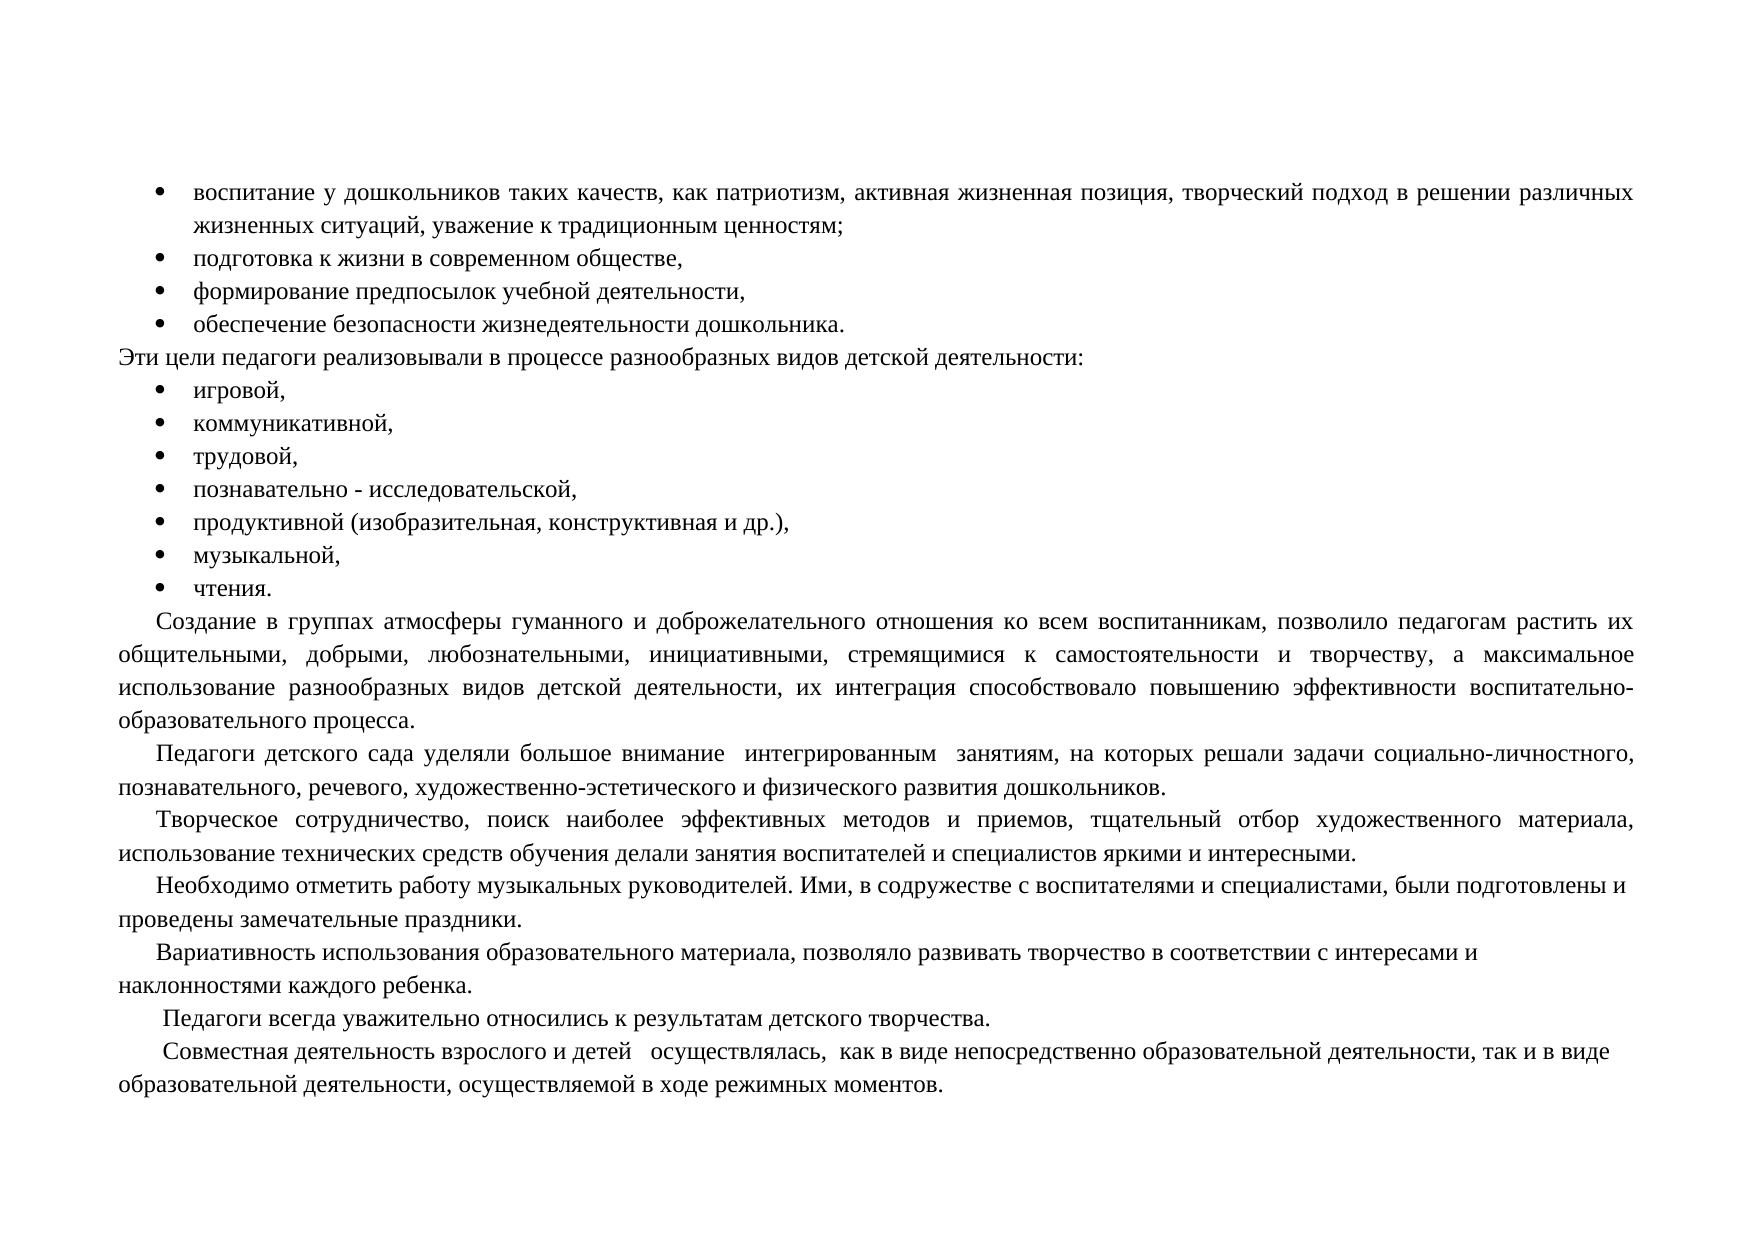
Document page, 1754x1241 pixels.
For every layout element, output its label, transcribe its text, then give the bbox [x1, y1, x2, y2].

text Необходимо отметить работу музыкальных руководителей. Ими, в содружестве с воспитателями и специалистами, были подготовлены и проведены замечательные праздники. [118, 871, 1636, 932]
text Создание в группах атмосферы гуманного и доброжелательного отношения ко всем воспитанникам, позволило педагогам растить их общительными, добрыми, любознательными, инициативными, стремящимися к самостоятельности и творчеству, а максимальное использование разнообразных видов детской деятельности, их интеграция способствовало повышению эффективности воспитательно-образовательного процесса. [118, 606, 1636, 734]
list трудовой, [156, 441, 1636, 470]
list продуктивной (изобразительная, конструктивная и др.), [156, 507, 1636, 536]
text Педагоги детского сада уделяли большое внимание интегрированным занятиям, на которых решали задачи социально-личностного, познавательного, речевого, художественно-эстетического и физического развития дошкольников. [118, 738, 1636, 800]
text Педагоги всегда уважительно относились к результатам детского творчества. [118, 1003, 1636, 1031]
list воспитание у дошкольников таких качеств, как патриотизм, активная жизненная позиция, творческий подход в решении различных жизненных ситуаций, уважение к традиционным ценностям; [156, 177, 1636, 239]
text Творческое сотрудничество, поиск наиболее эффективных методов и приемов, тщательный отбор художественного материала, использование технических средств обучения делали занятия воспитателей и специалистов яркими и интересными. [118, 804, 1636, 866]
list игровой, [156, 375, 1636, 404]
list обеспечение безопасности жизнедеятельности дошкольника. [156, 309, 1636, 338]
list музыкальной, [156, 540, 1636, 569]
list познавательно - исследовательской, [156, 474, 1636, 503]
list коммуникативной, [156, 408, 1636, 437]
text Вариативность использования образовательного материала, позволяло развивать творчество в соответствии с интересами и наклонностями каждого ребенка. [118, 937, 1636, 998]
text Совместная деятельность взрослого и детей осуществлялась, как в виде непосредственно образовательной деятельности, так и в виде образовательной деятельности, осуществляемой в ходе режимных моментов. [118, 1036, 1636, 1097]
list подготовка к жизни в современном обществе, [156, 243, 1636, 272]
list формирование предпосылок учебной деятельности, [156, 276, 1636, 305]
list чтения. [156, 573, 1636, 602]
text Эти цели педагоги реализовывали в процессе разнообразных видов детской деятельности: [118, 342, 1636, 371]
